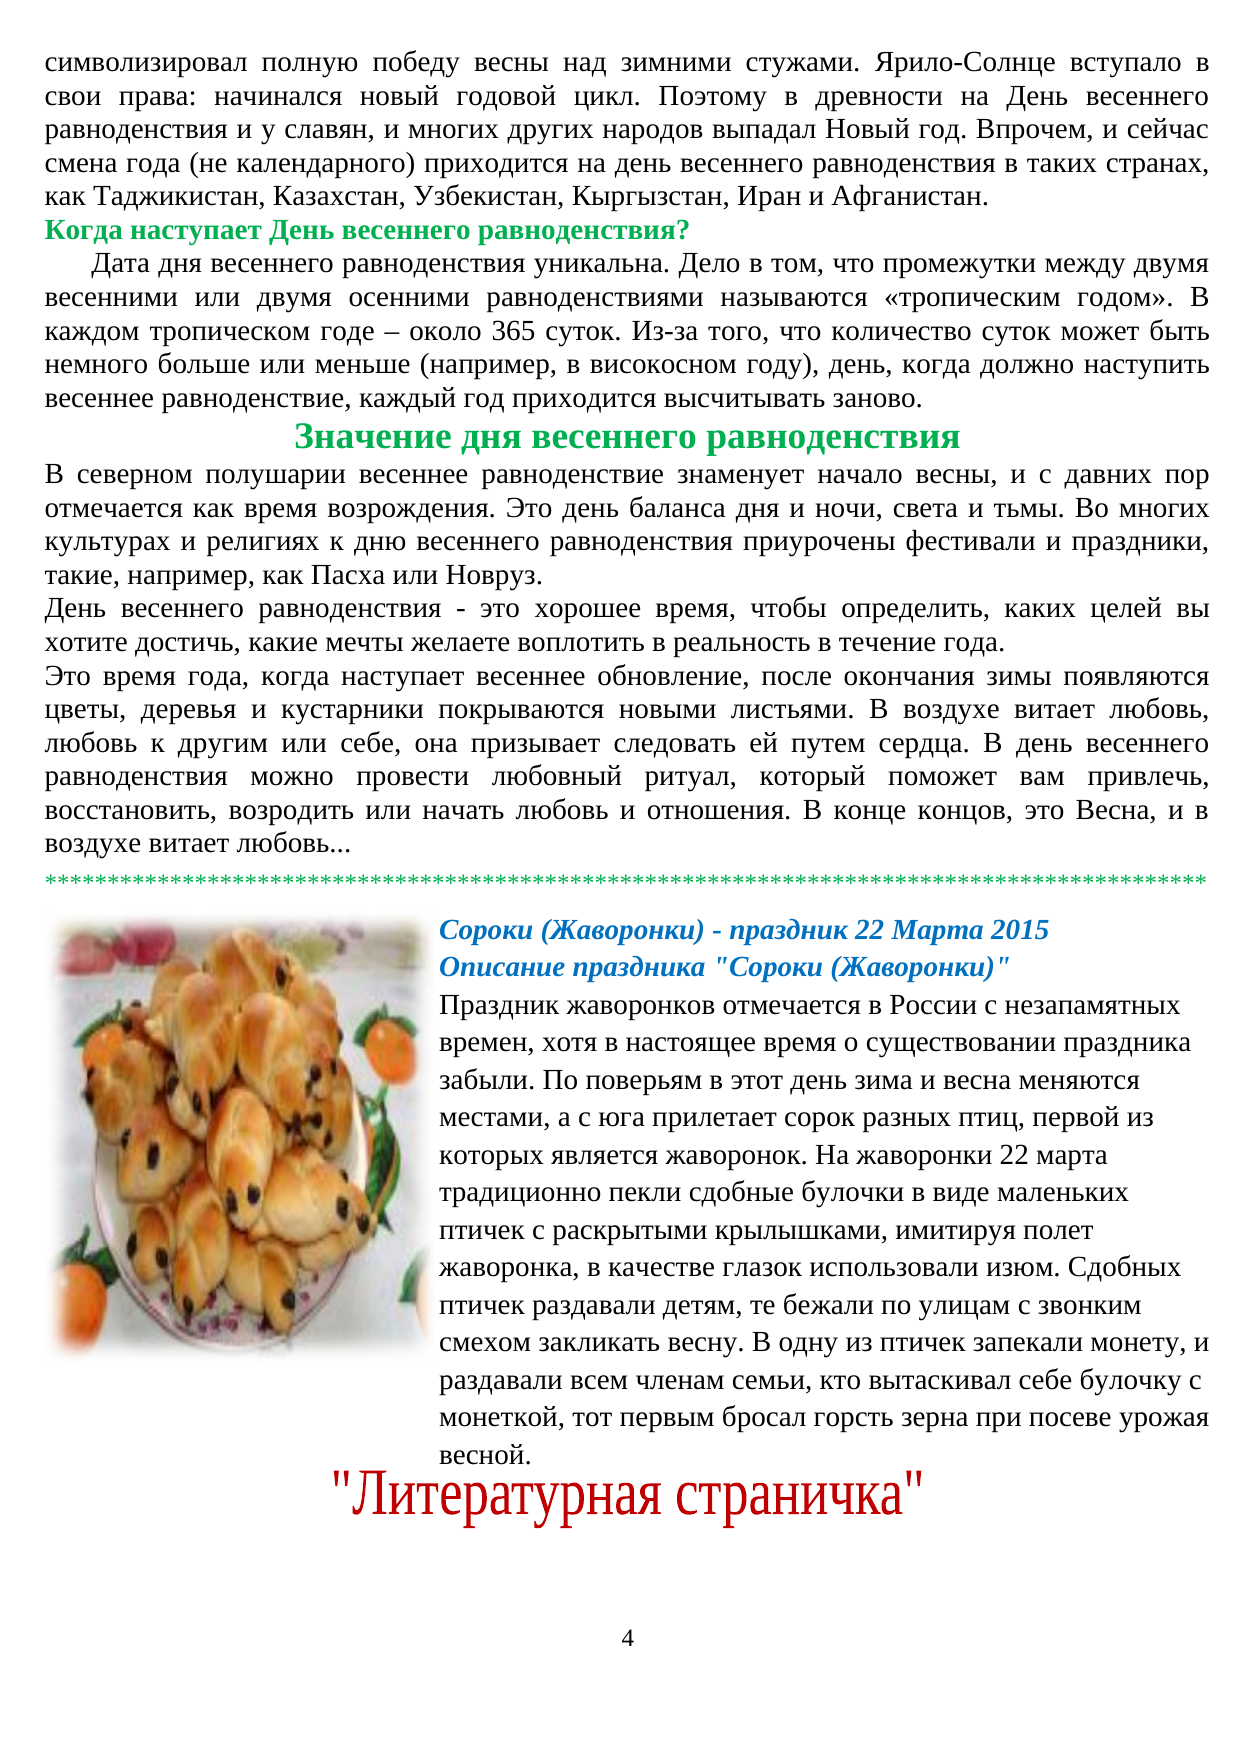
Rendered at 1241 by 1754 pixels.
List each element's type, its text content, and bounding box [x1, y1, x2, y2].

picture [72, 940, 408, 1335]
subtitle Когда наступает День весеннего равноденствия? [44, 212, 1211, 246]
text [44, 44, 1211, 212]
text День весеннего равноденствия - это хорошее время, чтобы определить, каких целей вы хотите достичь, какие мечты желаете воплотить в реальность в течение года. [44, 591, 1211, 658]
text ********************************************************************************************* [44, 859, 1211, 896]
subtitle Значение дня весеннего равноденствия [44, 413, 1211, 456]
text Это время года, когда наступает весеннее обновление, после окончания зимы появляются цветы, деревья и кустарники покрываются новыми листьями. В воздухе витает любовь, любовь к другим или себе, она призывает следовать ей путем сердца. В день весеннего равноденствия можно провести любовный ритуал, который поможет вам привлечь, восстановить, возродить или начать любовь и отношения. В конце концов, это Весна, и в воздухе витает любовь... [44, 658, 1211, 859]
text Дата дня весеннего равноденствия уникальна. Дело в том, что промежутки между двумя весенними или двумя осенними равноденствиями называются «тропическим годом». В каждом тропическом годе – около 365 суток. Из-за того, что количество суток может быть немного больше или меньше (например, в високосном году), день, когда должно наступить весеннее равноденствие, каждый год приходится высчитывать заново. [44, 246, 1211, 413]
table_header [44, 912, 439, 1471]
text В северном полушарии весеннее равноденствие знаменует начало весны, и с давних пор отмечается как время возрождения. Это день баланса дня и ночи, света и тьмы. Во многих культурах и религиях к дню весеннего равноденствия приурочены фестивали и праздники, такие, например, как Пасха или Новруз. [44, 456, 1211, 591]
table_header Сороки (Жаворонки) - праздник 22 Марта 2015 Описание праздника "Сороки (Жаворонки)" Праздник жаворонков отмечается в России с незапамятных времен, хотя в настоящее время о существовании праздника забыли. По поверьям в этот день зима и весна меняются местами, а с юга прилетает сорок разных птиц, первой из которых является жаворонок. На жаворонки 22 марта традиционно пекли сдобные булочки в виде маленьких птичек с раскрытыми крылышками, имитируя полет жаворонка, в качестве глазок использовали изюм. Сдобных птичек раздавали детям, те бежали по улицам с звонким смехом закликать весну. В одну из птичек запекали монету, и раздавали всем членам семьи, кто вытаскивал себе булочку с монеткой, тот первым бросал горсть зерна при посеве урожая весной. [439, 912, 1211, 1471]
